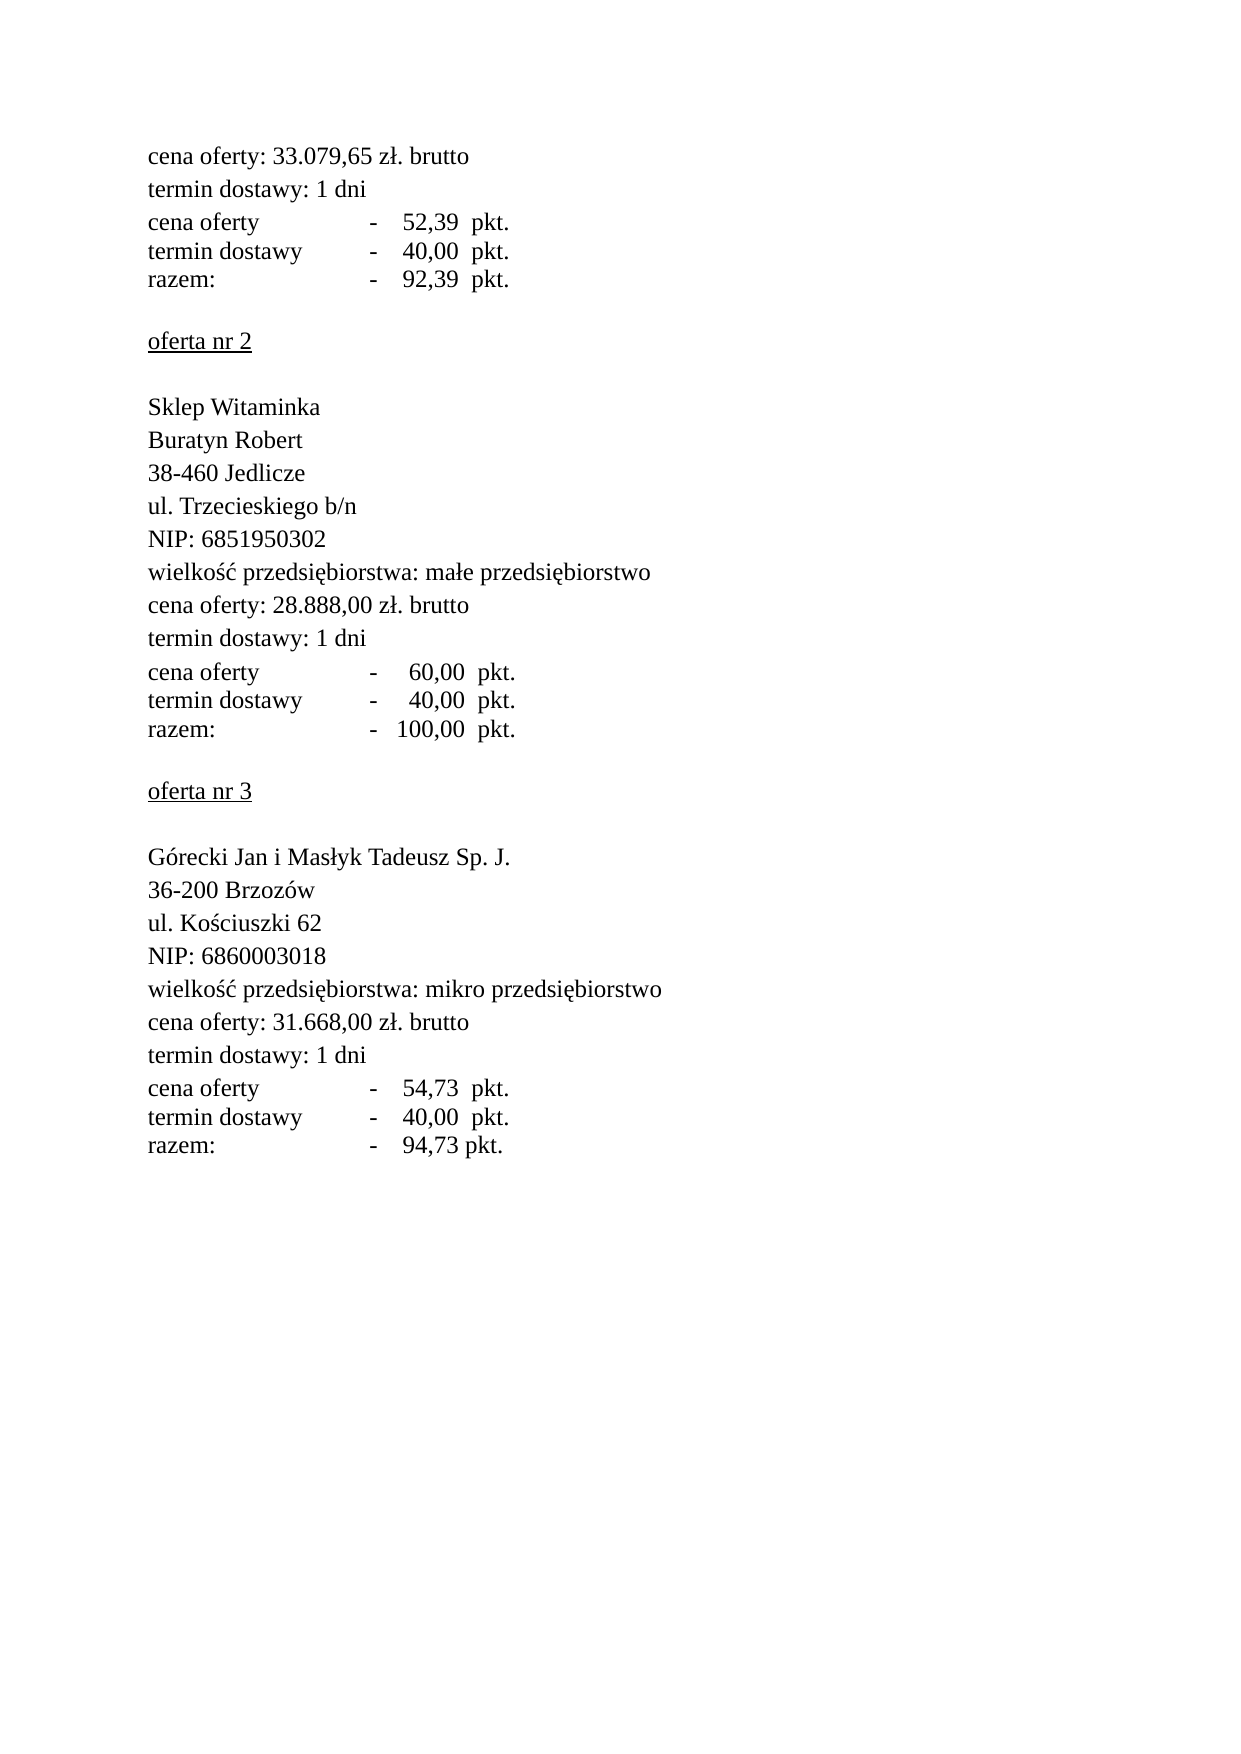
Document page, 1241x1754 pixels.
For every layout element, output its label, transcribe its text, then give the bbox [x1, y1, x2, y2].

text 36-200 Brzozów [148, 875, 1093, 904]
text cena oferty: 31.668,00 zł. brutto [148, 1007, 1093, 1036]
text wielkość przedsiębiorstwa: małe przedsiębiorstwo [148, 557, 1093, 586]
text termin dostawy - 40,00 pkt. [148, 685, 1093, 714]
text Górecki Jan i Masłyk Tadeusz Sp. J. [148, 842, 1093, 871]
text termin dostawy - 40,00 pkt. [148, 1102, 1093, 1131]
text cena oferty: 33.079,65 zł. brutto [148, 141, 1093, 170]
text termin dostawy - 40,00 pkt. [148, 236, 1093, 264]
text oferta nr 2 [148, 326, 1093, 355]
text razem: - 92,39 pkt. [148, 264, 1093, 293]
text ul. Kościuszki 62 [148, 908, 1093, 937]
text NIP: 6851950302 [148, 524, 1093, 553]
text ul. Trzecieskiego b/n [148, 491, 1093, 520]
text NIP: 6860003018 [148, 941, 1093, 970]
text cena oferty - 54,73 pkt. [148, 1073, 1093, 1102]
text oferta nr 3 [148, 776, 1093, 804]
text Sklep Witaminka [148, 392, 1093, 421]
text termin dostawy: 1 dni [148, 1040, 1093, 1069]
text razem: - 94,73 pkt. [148, 1131, 1093, 1159]
text Buratyn Robert [148, 425, 1093, 454]
text cena oferty - 52,39 pkt. [148, 207, 1093, 236]
text 38-460 Jedlicze [148, 458, 1093, 487]
text termin dostawy: 1 dni [148, 174, 1093, 203]
text cena oferty: 28.888,00 zł. brutto [148, 591, 1093, 619]
text termin dostawy: 1 dni [148, 623, 1093, 652]
text razem: - 100,00 pkt. [148, 714, 1093, 743]
text wielkość przedsiębiorstwa: mikro przedsiębiorstwo [148, 974, 1093, 1003]
text cena oferty - 60,00 pkt. [148, 657, 1093, 685]
